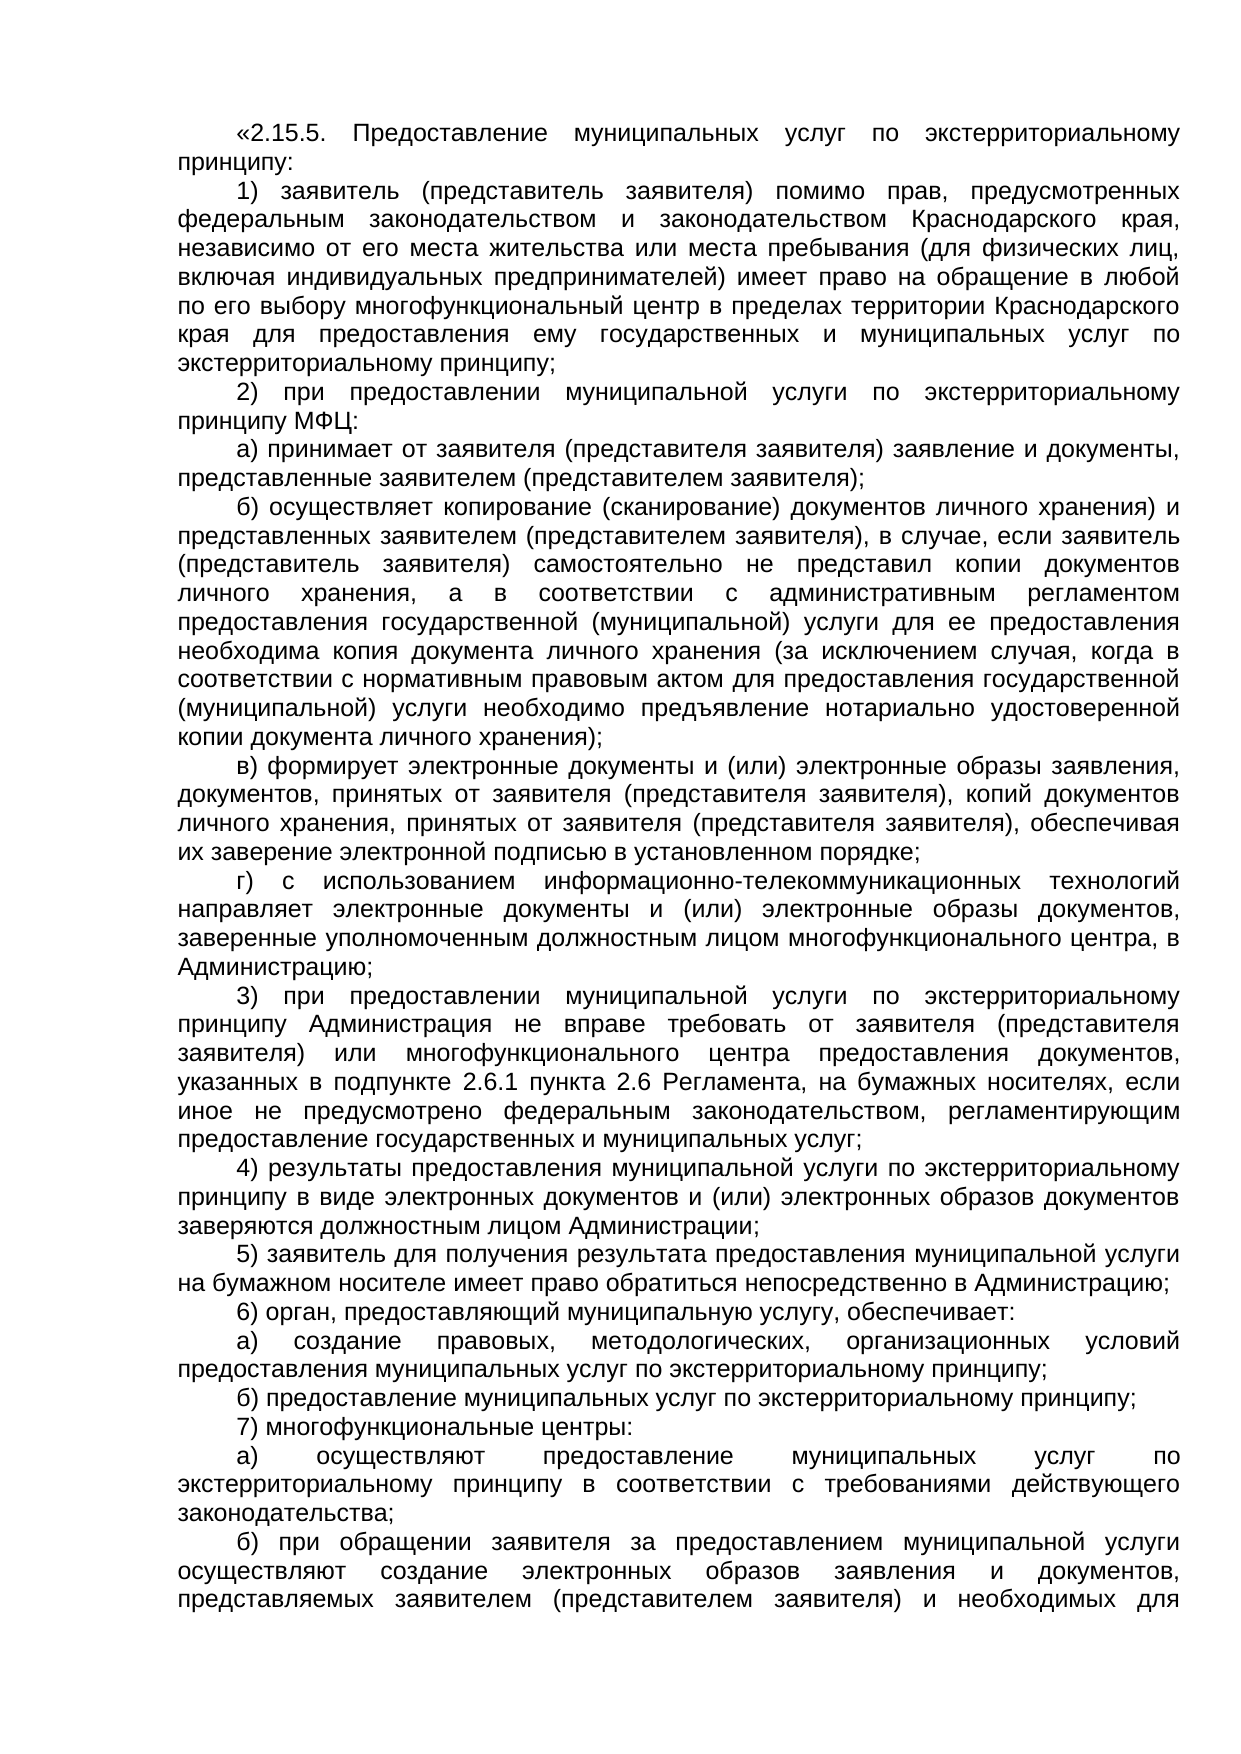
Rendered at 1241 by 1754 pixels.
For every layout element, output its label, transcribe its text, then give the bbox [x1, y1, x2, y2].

text в) формирует электронные документы и (или) электронные образы заявления, документов, принятых от заявителя (представителя заявителя), копий документов личного хранения, принятых от заявителя (представителя заявителя), обеспечивая их заверение электронной подписью в установленном порядке; [177, 751, 1181, 866]
text 5) заявитель для получения результата предоставления муниципальной услуги на бумажном носителе имеет право обратиться непосредственно в Администрацию; [177, 1239, 1181, 1297]
text а) принимает от заявителя (представителя заявителя) заявление и документы, представленные заявителем (представителем заявителя); [177, 434, 1181, 492]
text 2) при предоставлении муниципальной услуги по экстерриториальному принципу МФЦ: [177, 377, 1181, 434]
text «2.15.5. Предоставление муниципальных услуг по экстерриториальному принципу: [177, 118, 1181, 176]
text а) осуществляют предоставление муниципальных услуг по экстерриториальному принципу в соответствии с требованиями действующего законодательства; [177, 1441, 1181, 1527]
text г) с использованием информационно-телекоммуникационных технологий направляет электронные документы и (или) электронные образы документов, заверенные уполномоченным должностным лицом многофункционального центра, в Администрацию; [177, 866, 1181, 981]
text 4) результаты предоставления муниципальной услуги по экстерриториальному принципу в виде электронных документов и (или) электронных образов документов заверяются должностным лицом Администрации; [177, 1153, 1181, 1239]
text 6) орган, предоставляющий муниципальную услугу, обеспечивает: [177, 1297, 1181, 1326]
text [177, 1527, 1181, 1613]
text 1) заявитель (представитель заявителя) помимо прав, предусмотренных федеральным законодательством и законодательством Краснодарского края, независимо от его места жительства или места пребывания (для физических лиц, включая индивидуальных предпринимателей) имеет право на обращение в любой по его выбору многофункциональный центр в пределах территории Краснодарского края для предоставления ему государственных и муниципальных услуг по экстерриториальному принципу; [177, 176, 1181, 377]
text б) осуществляет копирование (сканирование) документов личного хранения) и представленных заявителем (представителем заявителя), в случае, если заявитель (представитель заявителя) самостоятельно не представил копии документов личного хранения, а в соответствии с административным регламентом предоставления государственной (муниципальной) услуги для ее предоставления необходима копия документа личного хранения (за исключением случая, когда в соответствии с нормативным правовым актом для предоставления государственной (муниципальной) услуги необходимо предъявление нотариально удостоверенной копии документа личного хранения); [177, 492, 1181, 751]
text 3) при предоставлении муниципальной услуги по экстерриториальному принципу Администрация не вправе требовать от заявителя (представителя заявителя) или многофункционального центра предоставления документов, указанных в подпункте 2.6.1 пункта 2.6 Регламента, на бумажных носителях, если иное не предусмотрено федеральным законодательством, регламентирующим предоставление государственных и муниципальных услуг; [177, 981, 1181, 1153]
text а) создание правовых, методологических, организационных условий предоставления муниципальных услуг по экстерриториальному принципу; [177, 1326, 1181, 1383]
text б) предоставление муниципальных услуг по экстерриториальному принципу; [177, 1383, 1181, 1412]
text 7) многофункциональные центры: [177, 1412, 1181, 1441]
